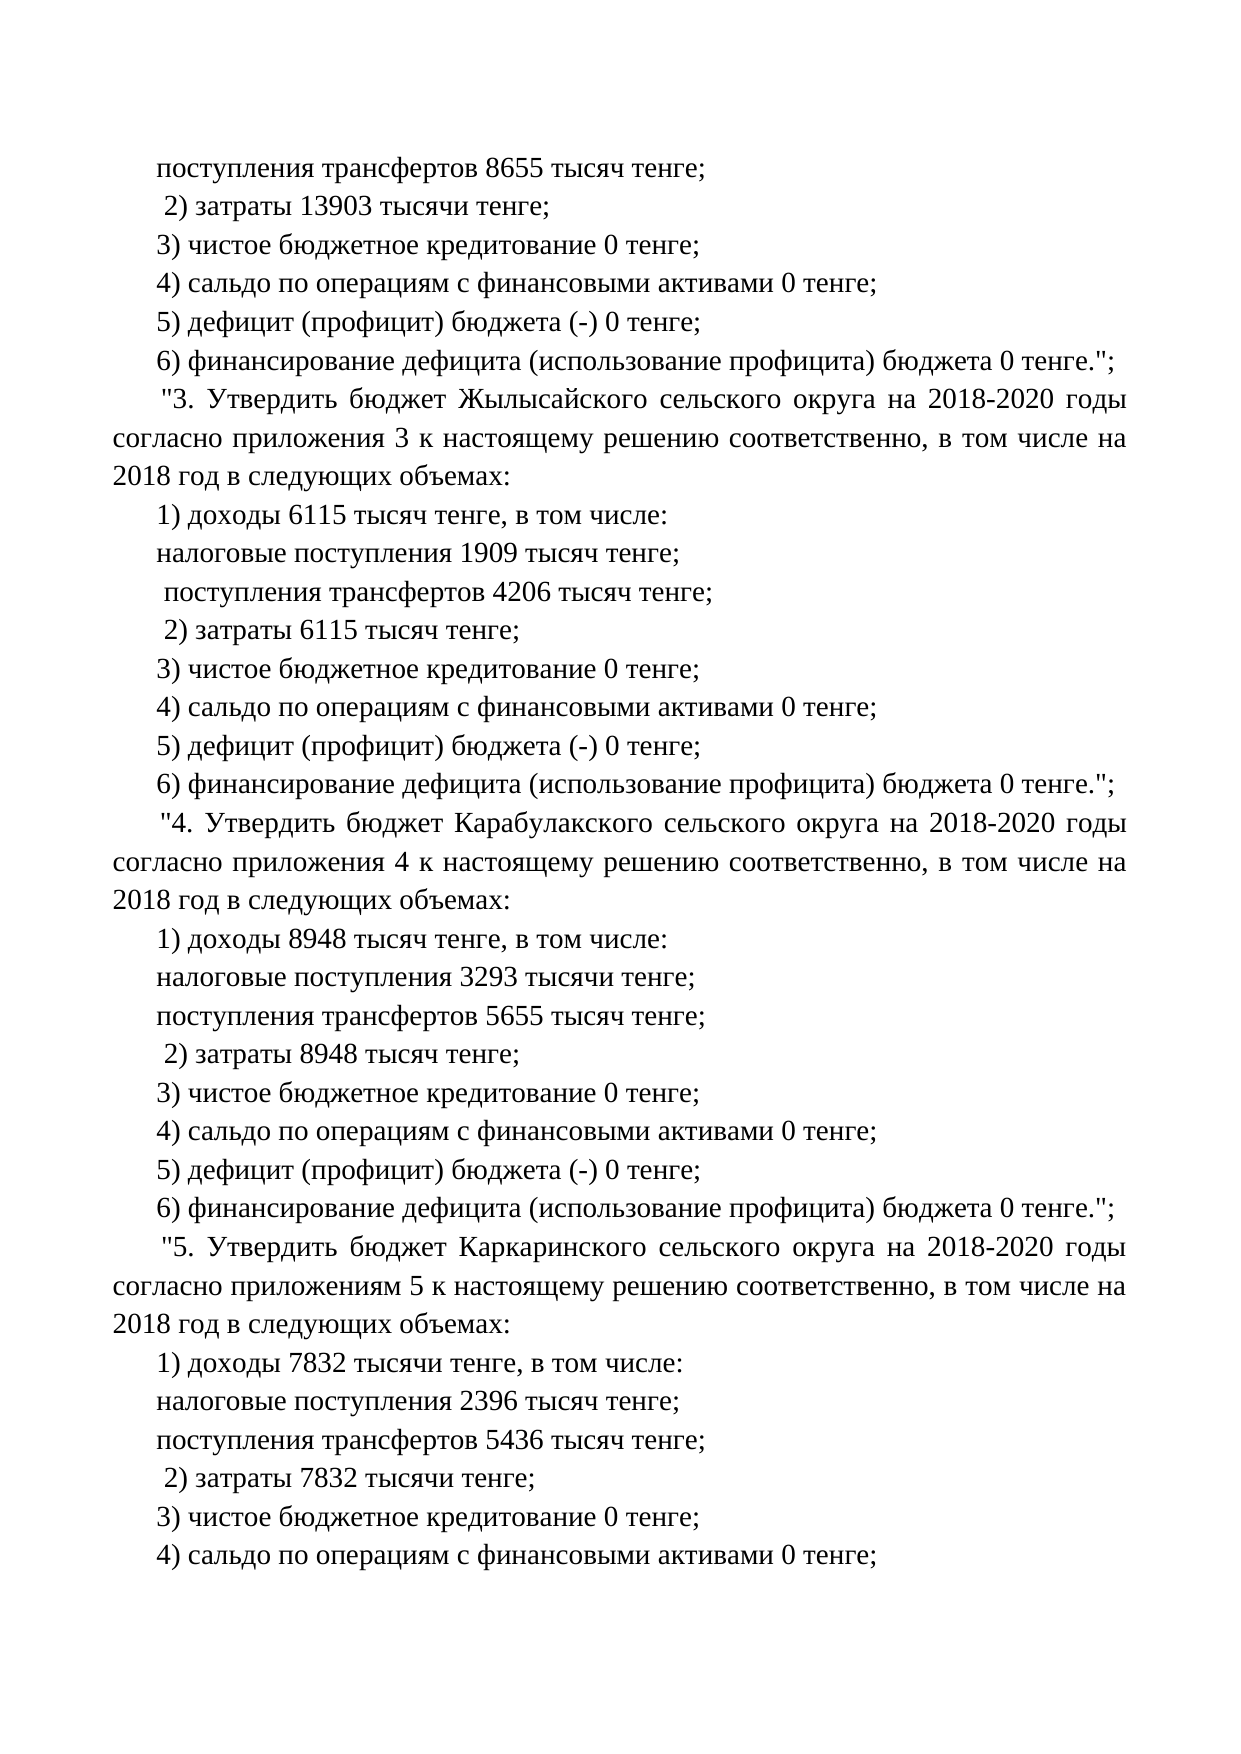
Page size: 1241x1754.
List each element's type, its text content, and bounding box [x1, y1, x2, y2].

text 6) финансирование дефицита (использование профицита) бюджета 0 тенге."; [112, 1191, 1128, 1224]
text 1) доходы 8948 тысяч тенге, в том числе: [112, 921, 1128, 954]
text налоговые поступления 1909 тысяч тенге; [112, 535, 1128, 569]
text 5) дефицит (профицит) бюджета (-) 0 тенге; [112, 304, 1128, 338]
text 5) дефицит (профицит) бюджета (-) 0 тенге; [112, 1152, 1128, 1186]
text 2) затраты 8948 тысяч тенге; [112, 1036, 1128, 1070]
text 2) затраты 13903 тысячи тенге; [112, 188, 1128, 222]
text поступления трансфертов 4206 тысяч тенге; [112, 574, 1128, 607]
text "3. Утвердить бюджет Жылысайского сельского округа на 2018-2020 годы согласно приложения 3 к настоящему решению соответственно, в том числе на 2018 год в следующих объемах: [112, 381, 1128, 492]
text 6) финансирование дефицита (использование профицита) бюджета 0 тенге."; [112, 343, 1128, 376]
text 6) финансирование дефицита (использование профицита) бюджета 0 тенге."; [112, 767, 1128, 800]
text 3) чистое бюджетное кредитование 0 тенге; [112, 1075, 1128, 1108]
text 4) сальдо по операциям с финансовыми активами 0 тенге; [112, 266, 1128, 299]
text 2) затраты 6115 тысяч тенге; [112, 612, 1128, 646]
text 3) чистое бюджетное кредитование 0 тенге; [112, 1499, 1128, 1532]
text поступления трансфертов 5436 тысяч тенге; [112, 1422, 1128, 1455]
text налоговые поступления 2396 тысяч тенге; [112, 1383, 1128, 1417]
text 3) чистое бюджетное кредитование 0 тенге; [112, 227, 1128, 261]
text 1) доходы 7832 тысячи тенге, в том числе: [112, 1345, 1128, 1378]
text 3) чистое бюджетное кредитование 0 тенге; [112, 651, 1128, 684]
text поступления трансфертов 8655 тысяч тенге; [112, 150, 1128, 183]
text 4) сальдо по операциям с финансовыми активами 0 тенге; [112, 1113, 1128, 1147]
text "5. Утвердить бюджет Каркаринского сельского округа на 2018-2020 годы согласно приложениям 5 к настоящему решению соответственно, в том числе на 2018 год в следующих объемах: [112, 1229, 1128, 1340]
text 2) затраты 7832 тысячи тенге; [112, 1460, 1128, 1494]
text 4) сальдо по операциям с финансовыми активами 0 тенге; [112, 689, 1128, 723]
text поступления трансфертов 5655 тысяч тенге; [112, 998, 1128, 1031]
text 1) доходы 6115 тысяч тенге, в том числе: [112, 497, 1128, 530]
text "4. Утвердить бюджет Карабулакского сельского округа на 2018-2020 годы согласно приложения 4 к настоящему решению соответственно, в том числе на 2018 год в следующих объемах: [112, 805, 1128, 916]
text 5) дефицит (профицит) бюджета (-) 0 тенге; [112, 728, 1128, 762]
text 4) сальдо по операциям с финансовыми активами 0 тенге; [112, 1537, 1128, 1571]
text налоговые поступления 3293 тысячи тенге; [112, 959, 1128, 993]
